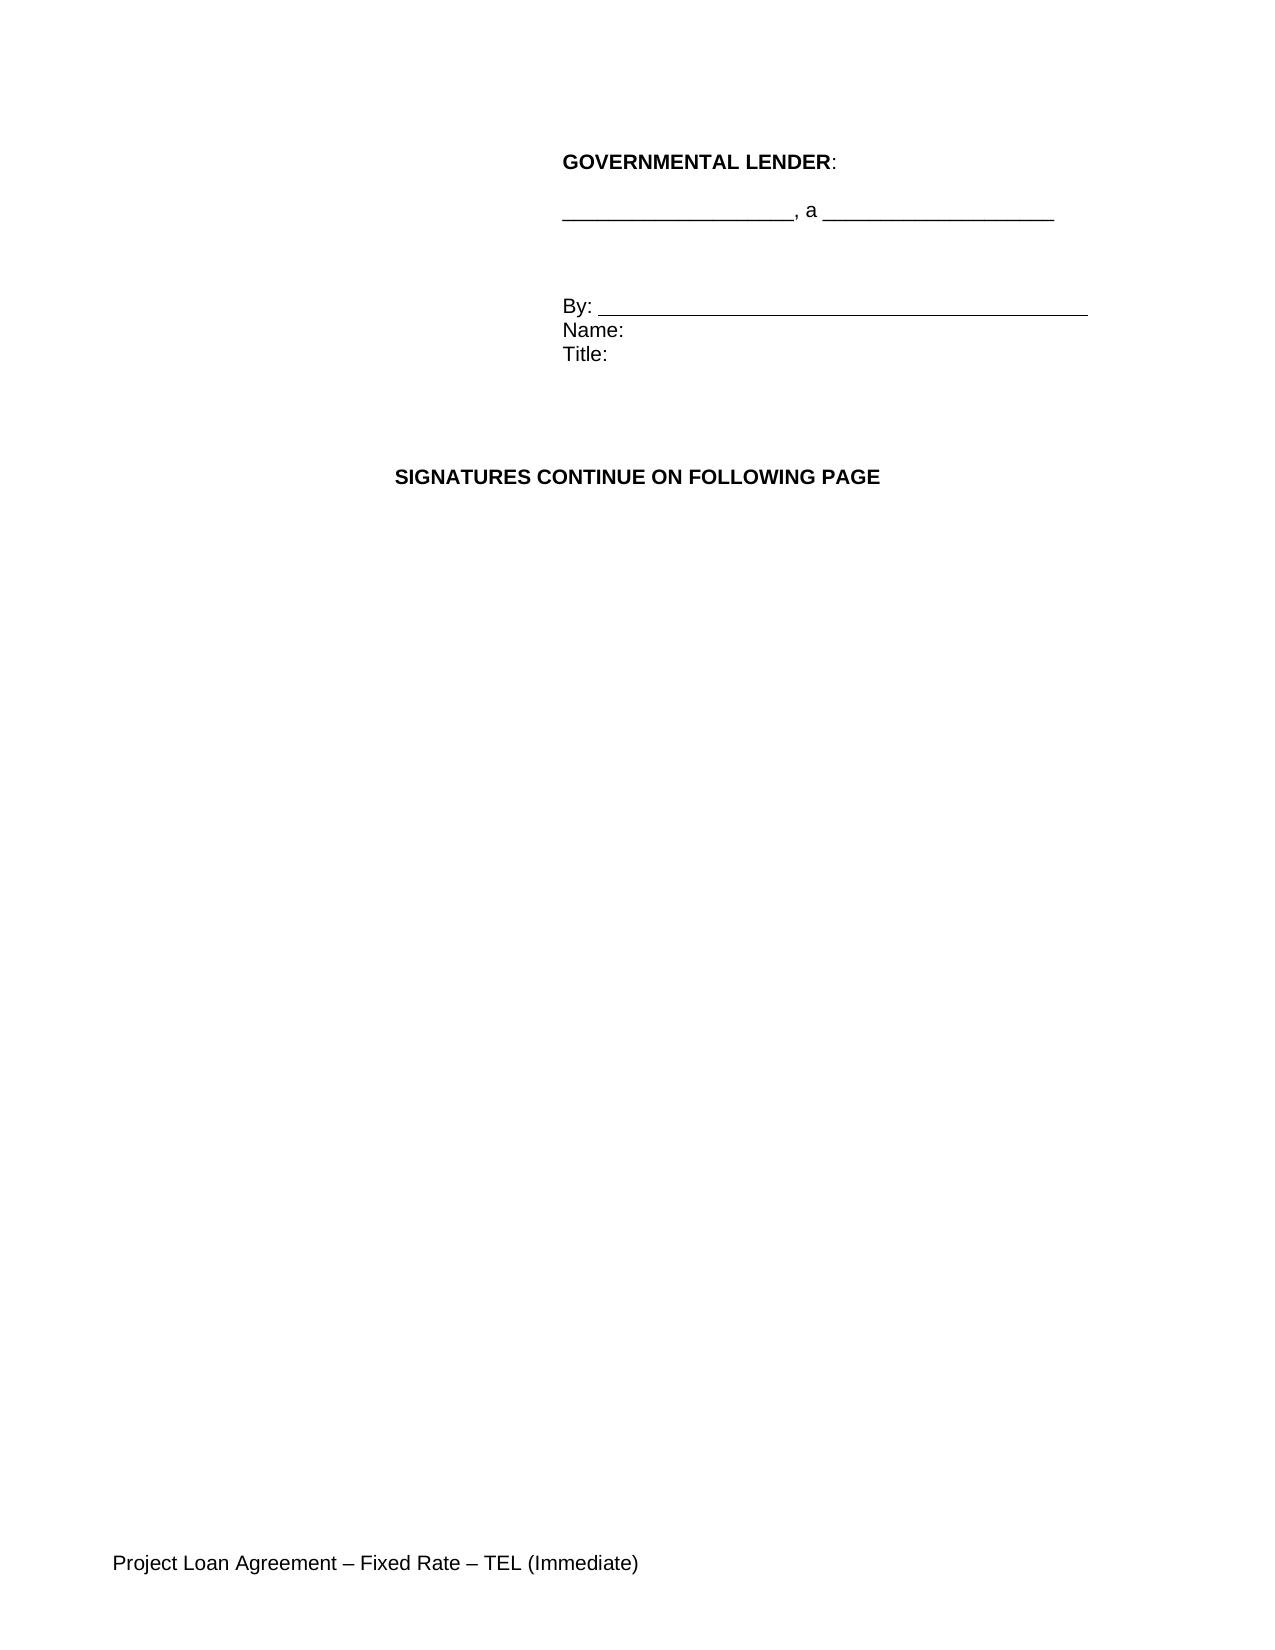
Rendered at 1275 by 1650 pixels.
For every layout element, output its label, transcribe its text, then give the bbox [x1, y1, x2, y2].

subtitle SIGNATURES CONTINUE ON FOLLOWING PAGE [112, 464, 1162, 488]
text GOVERNMENTAL LENDER: ____________________, a ____________________ By: Name: Title: [562, 150, 1162, 366]
